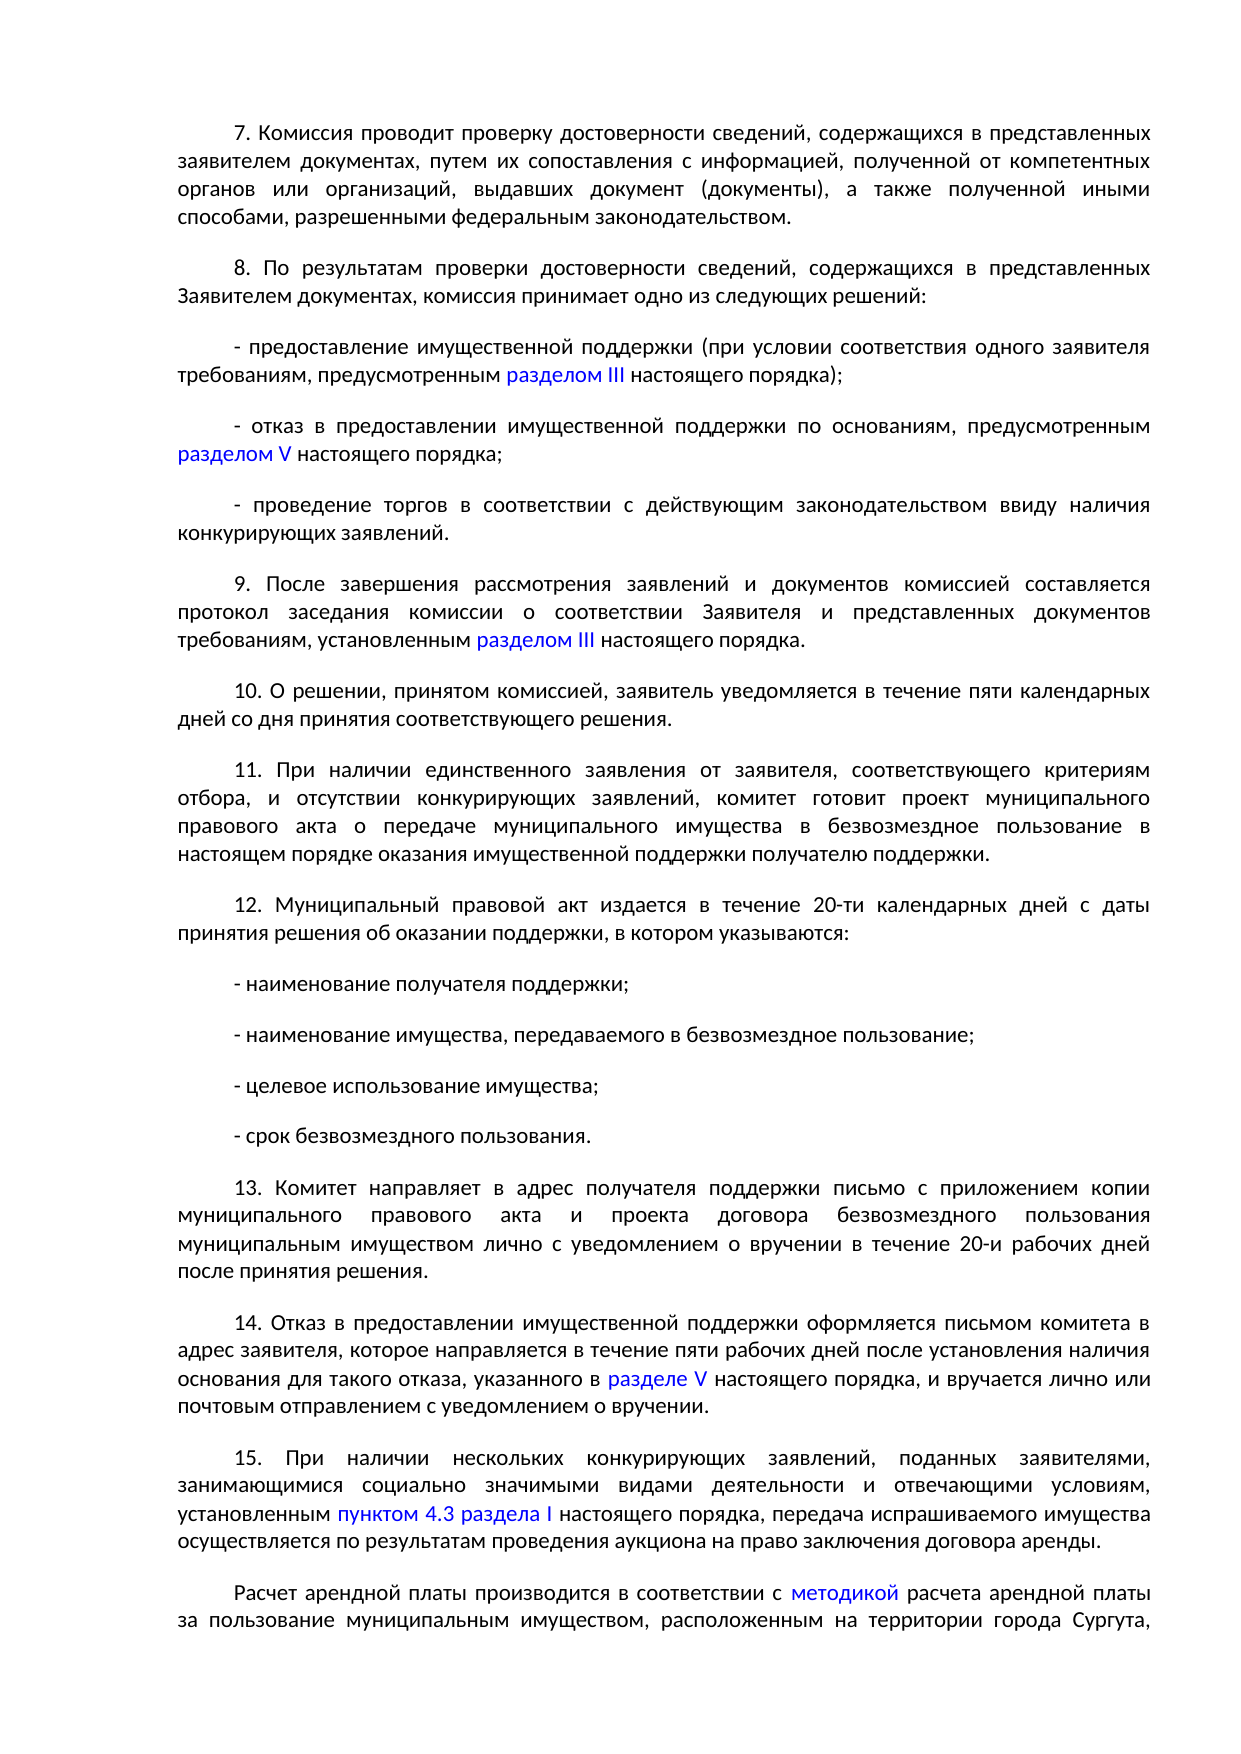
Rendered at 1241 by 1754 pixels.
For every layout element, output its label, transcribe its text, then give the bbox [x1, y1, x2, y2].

text 13. Комитет направляет в адрес получателя поддержки письмо с приложением копии муниципального правового акта и проекта договора безвозмездного пользования муниципальным имуществом лично с уведомлением о вручении в течение 20-и рабочих дней после принятия решения. [177, 1173, 1152, 1285]
text - отказ в предоставлении имущественной поддержки по основаниям, предусмотренным разделом V настоящего порядка; [177, 411, 1152, 467]
text 12. Муниципальный правовой акт издается в течение 20-ти календарных дней с даты принятия решения об оказании поддержки, в котором указываются: [177, 890, 1152, 946]
text - наименование имущества, передаваемого в безвозмездное пользование; [177, 1020, 1152, 1048]
text - наименование получателя поддержки; [177, 969, 1152, 997]
text 8. По результатам проверки достоверности сведений, содержащихся в представленных Заявителем документах, комиссия принимает одно из следующих решений: [177, 253, 1152, 309]
text - проведение торгов в соответствии с действующим законодательством ввиду наличия конкурирующих заявлений. [177, 490, 1152, 546]
text 10. О решении, принятом комиссией, заявитель уведомляется в течение пяти календарных дней со дня принятия соответствующего решения. [177, 676, 1152, 732]
text 14. Отказ в предоставлении имущественной поддержки оформляется письмом комитета в адрес заявителя, которое направляется в течение пяти рабочих дней после установления наличия основания для такого отказа, указанного в разделе V настоящего порядка, и вручается лично или почтовым отправлением с уведомлением о вручении. [177, 1308, 1152, 1420]
text 9. После завершения рассмотрения заявлений и документов комиссией составляется протокол заседания комиссии о соответствии Заявителя и представленных документов требованиям, установленным разделом III настоящего порядка. [177, 569, 1152, 653]
text 11. При наличии единственного заявления от заявителя, соответствующего критериям отбора, и отсутствии конкурирующих заявлений, комитет готовит проект муниципального правового акта о передаче муниципального имущества в безвозмездное пользование в настоящем порядке оказания имущественной поддержки получателю поддержки. [177, 755, 1152, 867]
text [177, 1578, 1152, 1634]
text 7. Комиссия проводит проверку достоверности сведений, содержащихся в представленных заявителем документах, путем их сопоставления с информацией, полученной от компетентных органов или организаций, выдавших документ (документы), а также полученной иными способами, разрешенными федеральным законодательством. [177, 118, 1152, 230]
text - предоставление имущественной поддержки (при условии соответствия одного заявителя требованиям, предусмотренным разделом III настоящего порядка); [177, 332, 1152, 388]
text - срок безвозмездного пользования. [177, 1122, 1152, 1150]
text 15. При наличии нескольких конкурирующих заявлений, поданных заявителями, занимающимися социально значимыми видами деятельности и отвечающими условиям, установленным пунктом 4.3 раздела I настоящего порядка, передача испрашиваемого имущества осуществляется по результатам проведения аукциона на право заключения договора аренды. [177, 1443, 1152, 1555]
text - целевое использование имущества; [177, 1071, 1152, 1099]
